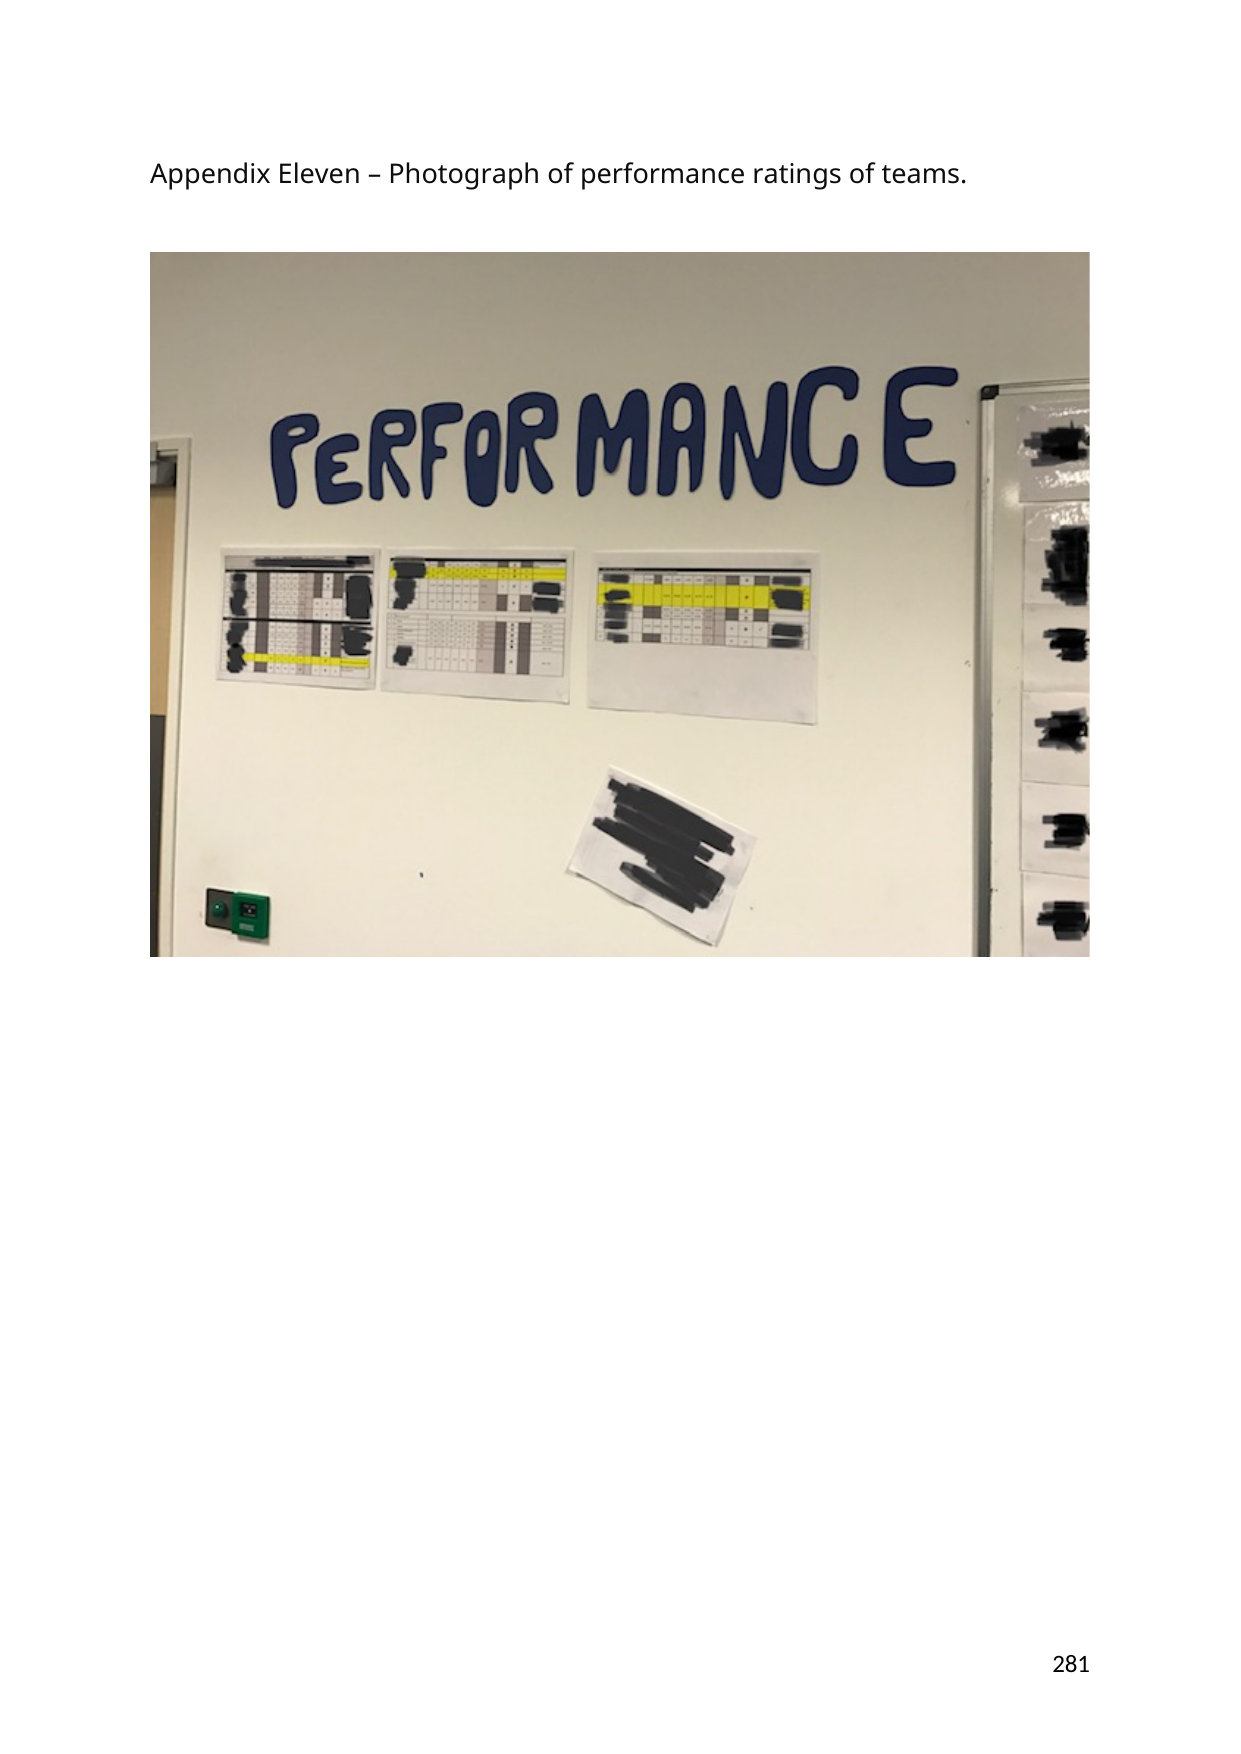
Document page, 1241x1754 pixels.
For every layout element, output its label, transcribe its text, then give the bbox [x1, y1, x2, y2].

subtitle Appendix Eleven – Photograph of performance ratings of teams. [150, 154, 1090, 191]
picture [150, 252, 1090, 957]
